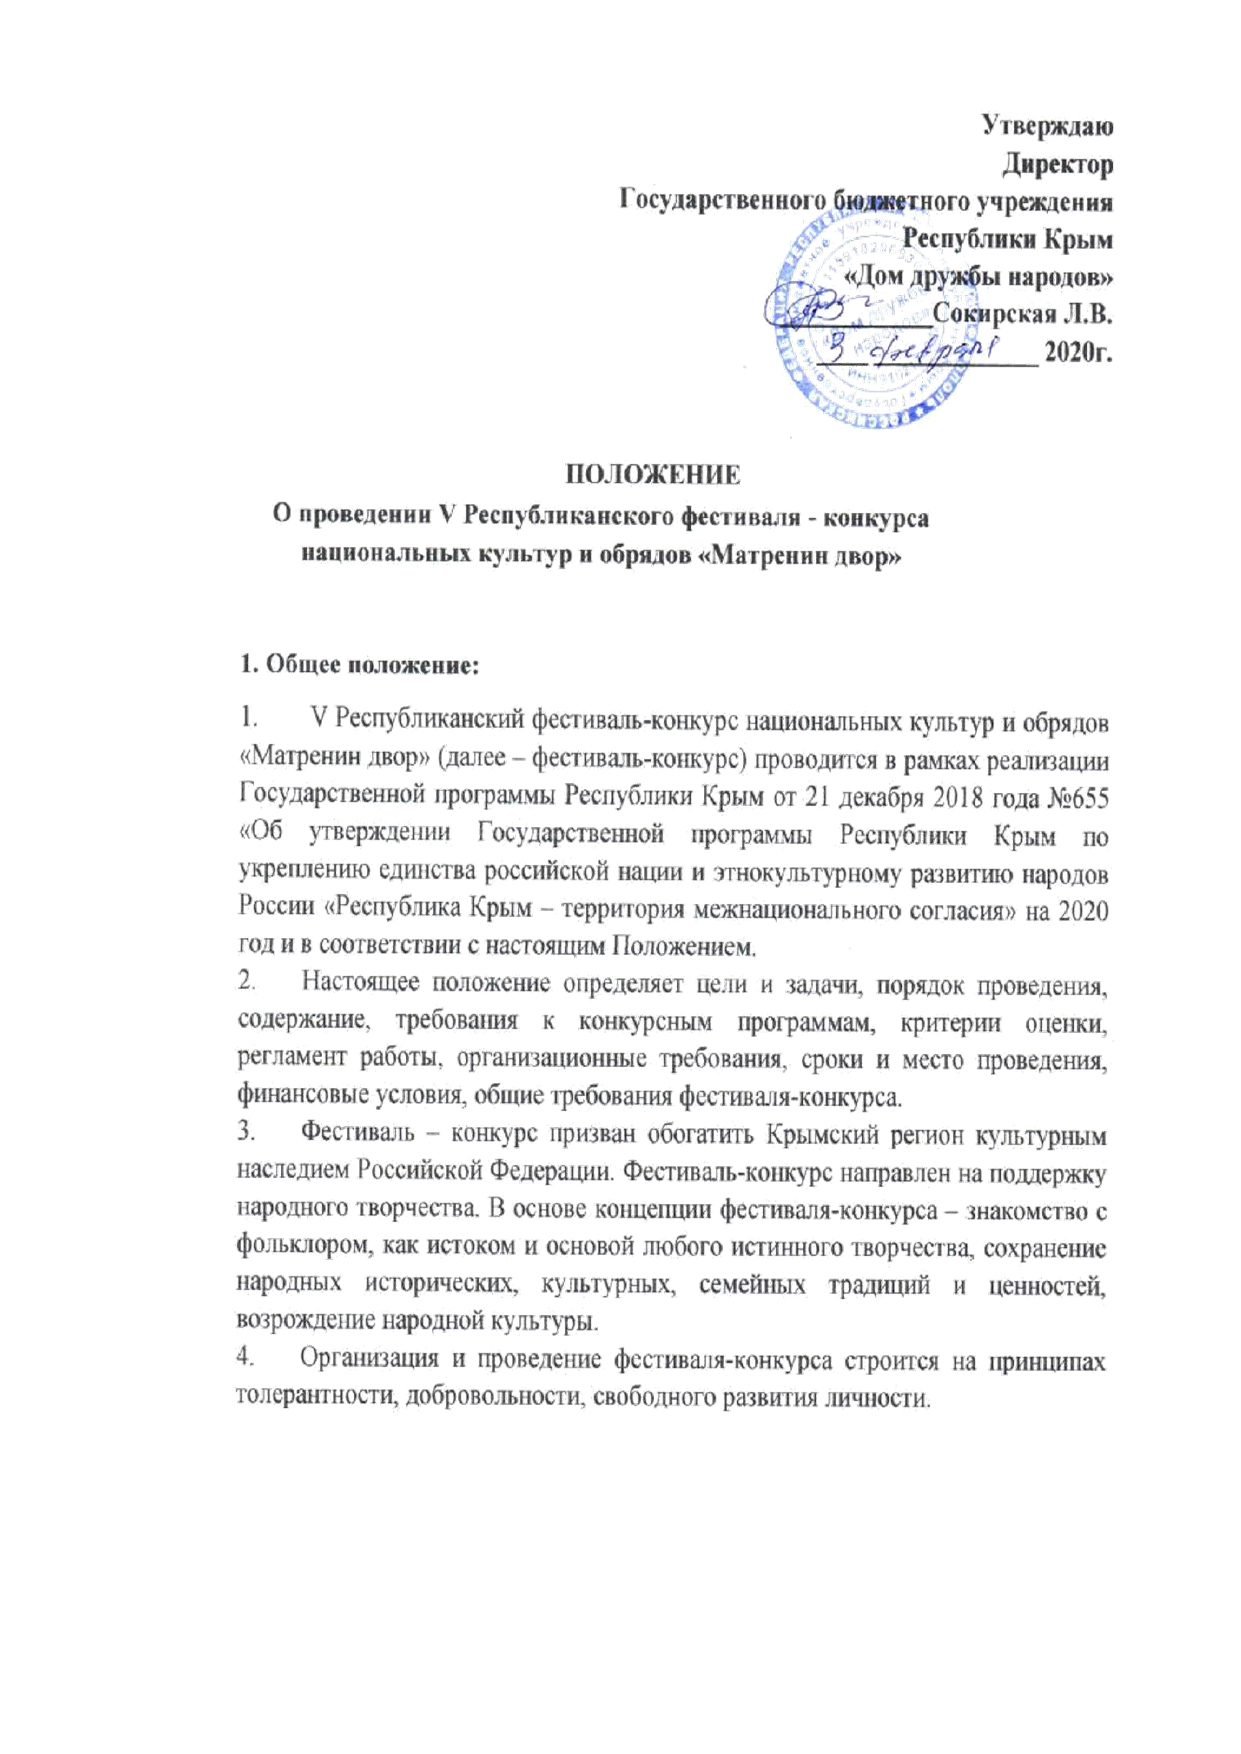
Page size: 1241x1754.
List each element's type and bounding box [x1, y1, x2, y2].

picture [103, 0, 1180, 1622]
